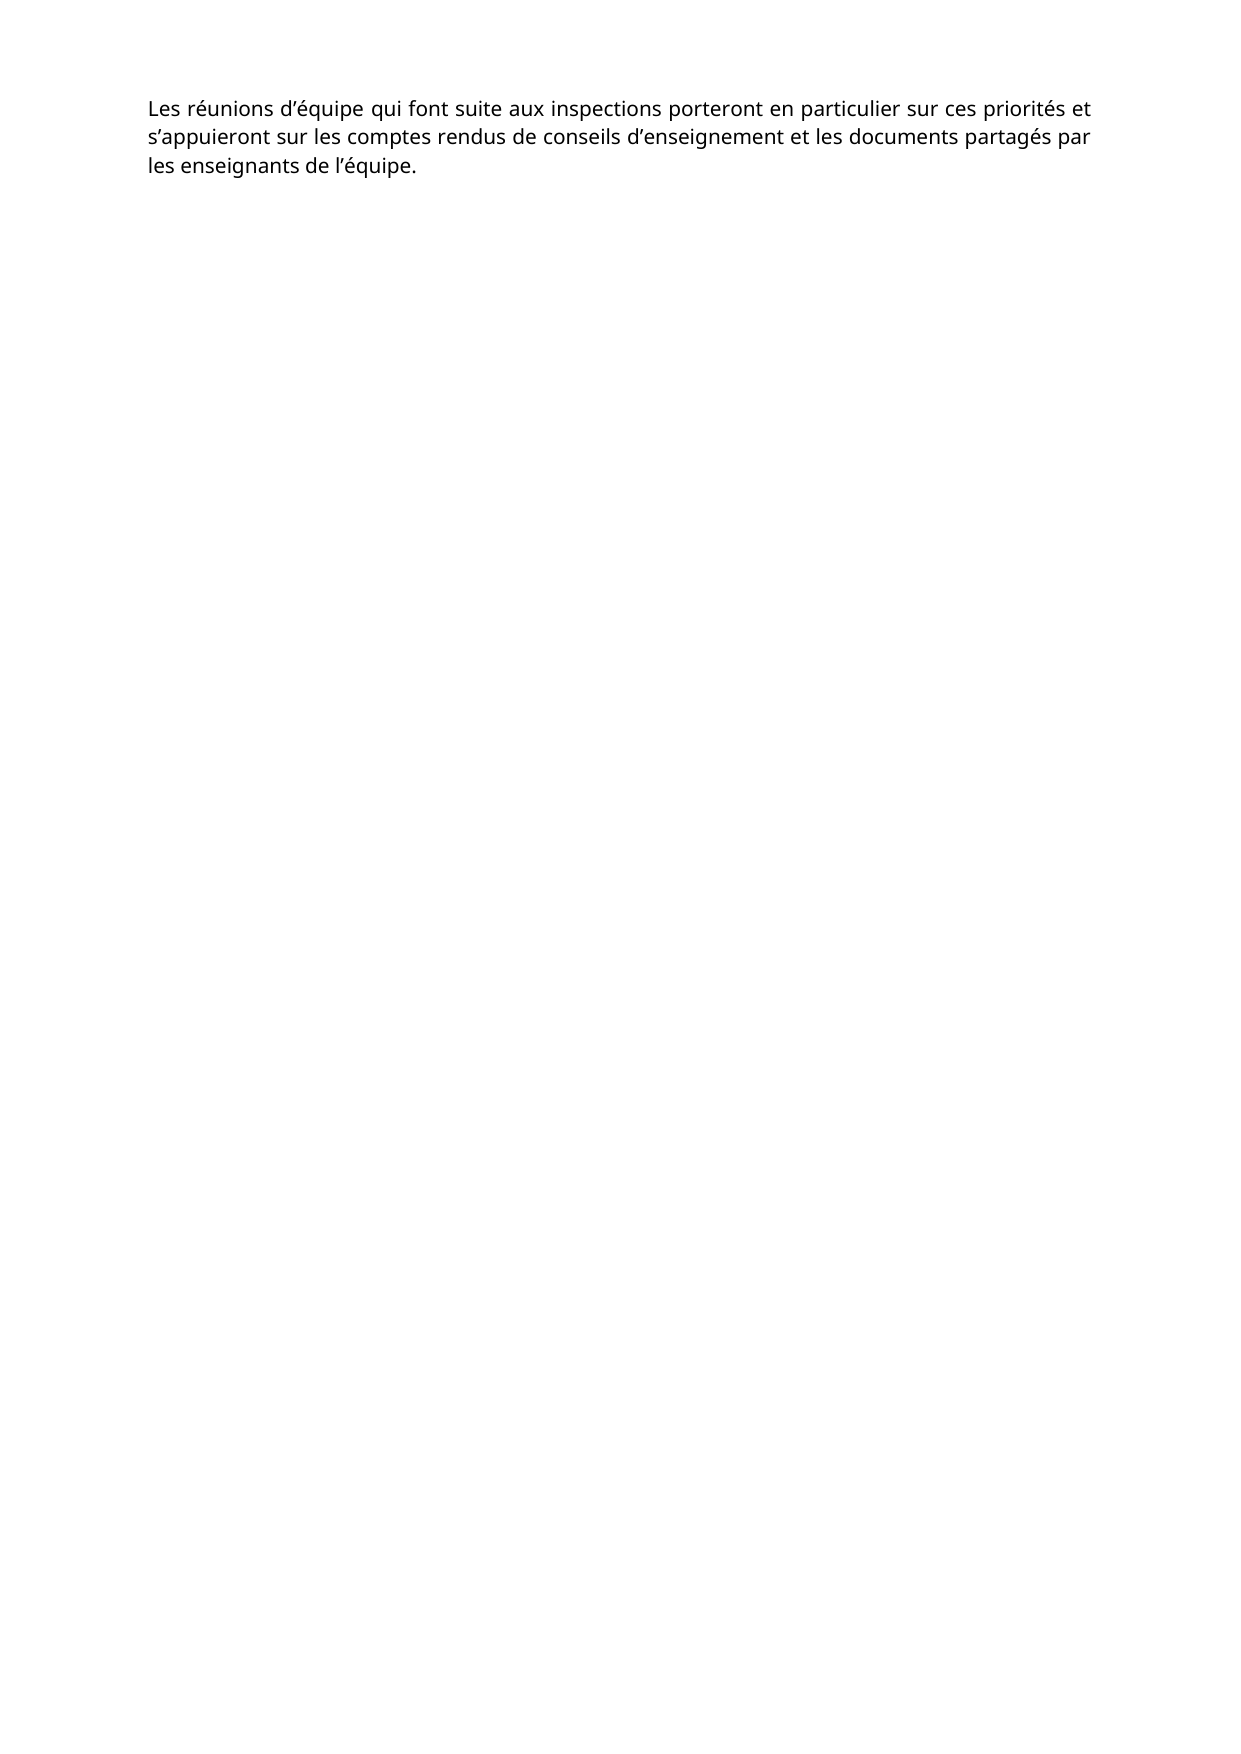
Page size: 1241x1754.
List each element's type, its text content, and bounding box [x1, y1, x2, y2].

text Les réunions d’équipe qui font suite aux inspections porteront en particulier sur ces priorités et s’appuieront sur les comptes rendus de conseils d’enseignement et les documents partagés par les enseignants de l’équipe. [148, 94, 1092, 179]
